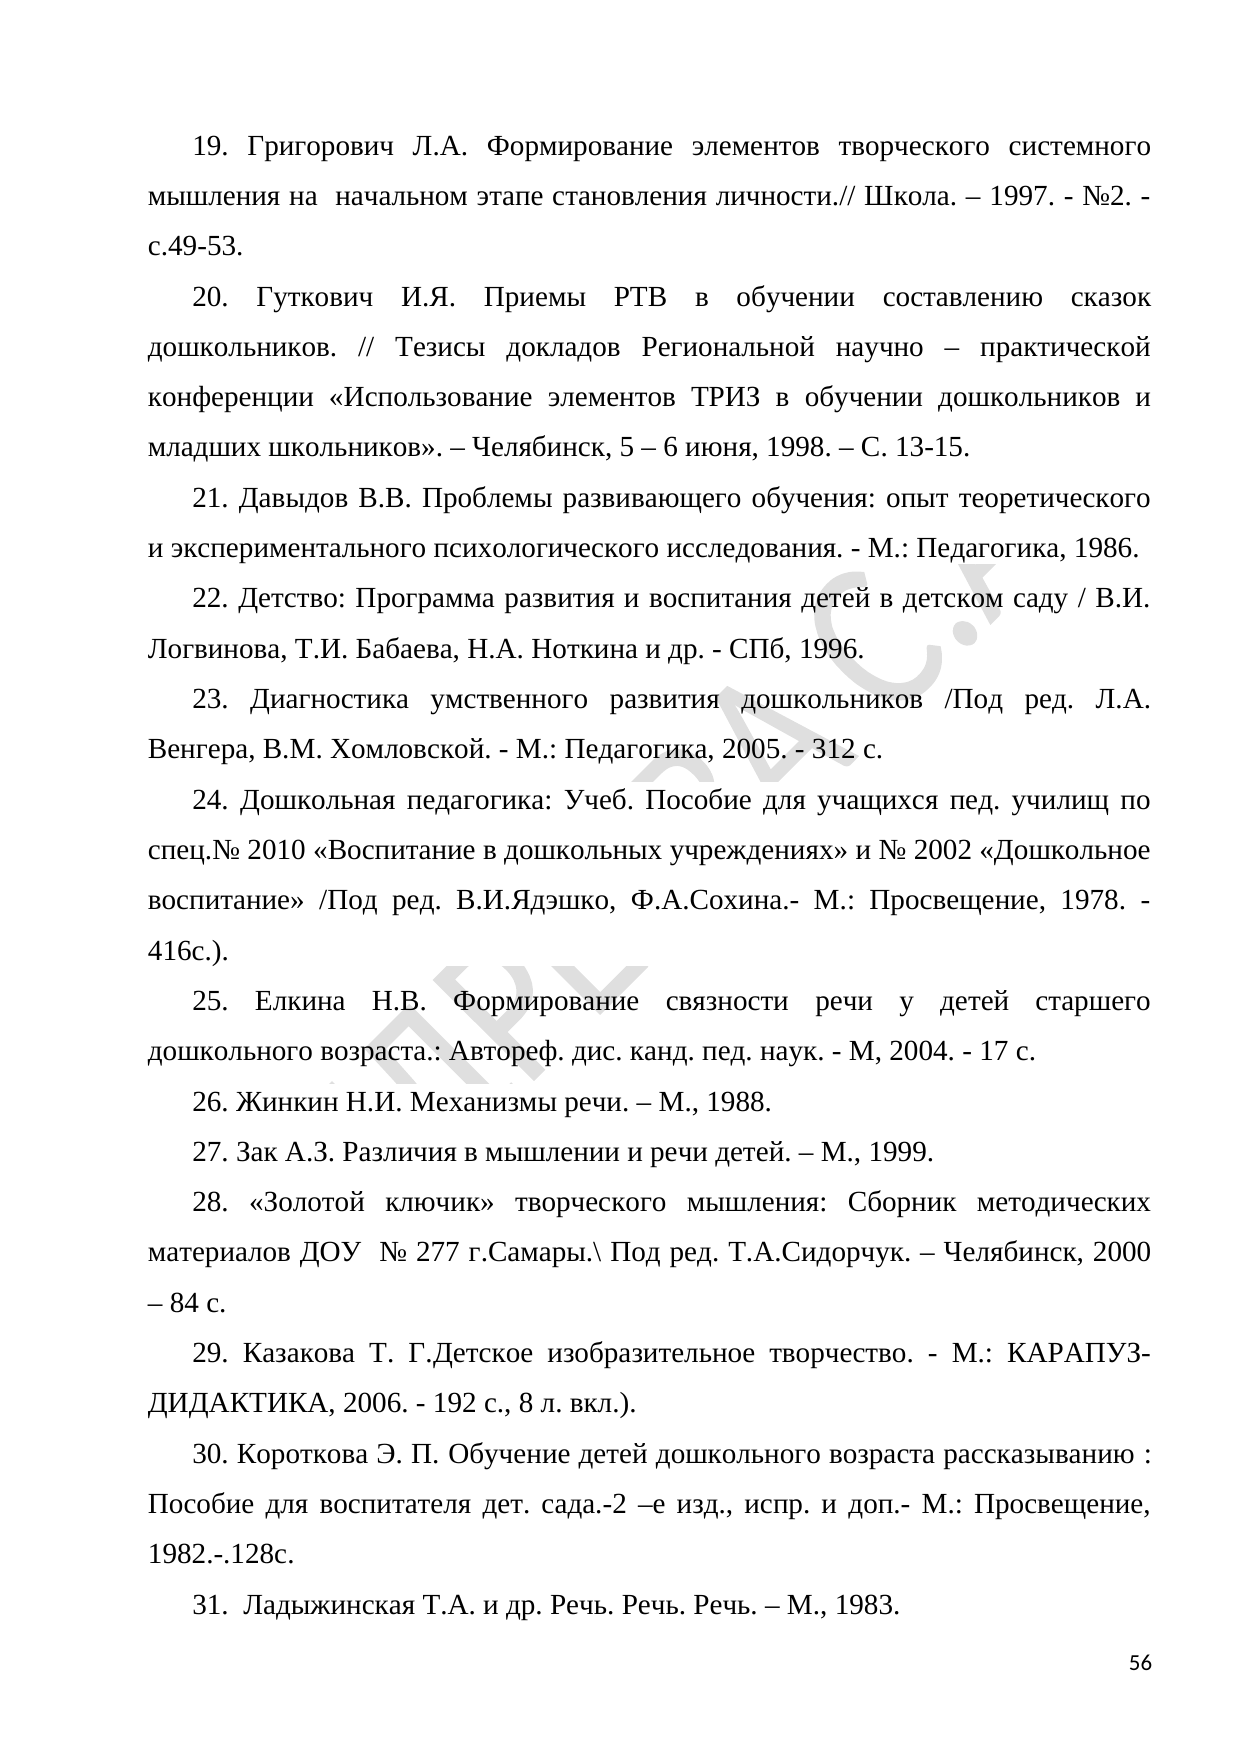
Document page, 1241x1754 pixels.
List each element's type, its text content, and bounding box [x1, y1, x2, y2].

text 23. Диагностика умственного развития дошкольников /Под ред. Л.А. Венгера, В.М. Хомловской. - М.: Педагогика, 2005. - 312 с. [148, 681, 1152, 765]
text 30. Короткова Э. П. Обучение детей дошкольного возраста рассказыванию : Пособие для воспитателя дет. сада.-2 –е изд., испр. и доп.- М.: Просвещение, 1982.-.128с. [148, 1436, 1152, 1570]
text 25. Елкина Н.В. Формирование связности речи у детей старшего дошкольного возраста.: Автореф. дис. канд. пед. наук. - М, 2004. - 17 с. [148, 983, 1152, 1067]
text 21. Давыдов В.В. Проблемы развивающего обучения: опыт теоретического и экспериментального психологического исследования. - М.: Педагогика, 1986. [148, 480, 1152, 564]
text 31. Ладыжинская Т.А. и др. Речь. Речь. Речь. – М., 1983. [148, 1587, 1152, 1620]
text 26. Жинкин Н.И. Механизмы речи. – М., 1988. [148, 1084, 1152, 1117]
text 29. Казакова Т. Г.Детское изобразительное творчество. - М.: КАРАПУЗ-ДИДАКТИКА, 2006. - 192 с., 8 л. вкл.). [148, 1335, 1152, 1419]
text 24. Дошкольная педагогика: Учеб. Пособие для учащихся пед. училищ по спец.№ 2010 «Воспитание в дошкольных учреждениях» и № 2002 «Дошкольное воспитание» /Под ред. В.И.Ядэшко, Ф.А.Сохина.- М.: Просвещение, 1978. -416с.). [148, 782, 1152, 966]
text 28. «Золотой ключик» творческого мышления: Сборник методических материалов ДОУ № 277 г.Самары.\ Под ред. Т.А.Сидорчук. – Челябинск, 2000 – 84 с. [148, 1184, 1152, 1318]
text 20. Гуткович И.Я. Приемы РТВ в обучении составлению сказок дошкольников. // Тезисы докладов Региональной научно – практической конференции «Использование элементов ТРИЗ в обучении дошкольников и младших школьников». – Челябинск, 5 – 6 июня, 1998. – С. 13-15. [148, 279, 1152, 463]
text 27. Зак А.З. Различия в мышлении и речи детей. – М., 1999. [148, 1134, 1152, 1167]
text 22. Детство: Программа развития и воспитания детей в детском саду / В.И. Логвинова, Т.И. Бабаева, Н.А. Ноткина и др. - СПб, 1996. [148, 581, 1152, 664]
text 19. Григорович Л.А. Формирование элементов творческого системного мышления на начальном этапе становления личности.// Школа. – 1997. - №2. - с.49-53. [148, 128, 1152, 262]
